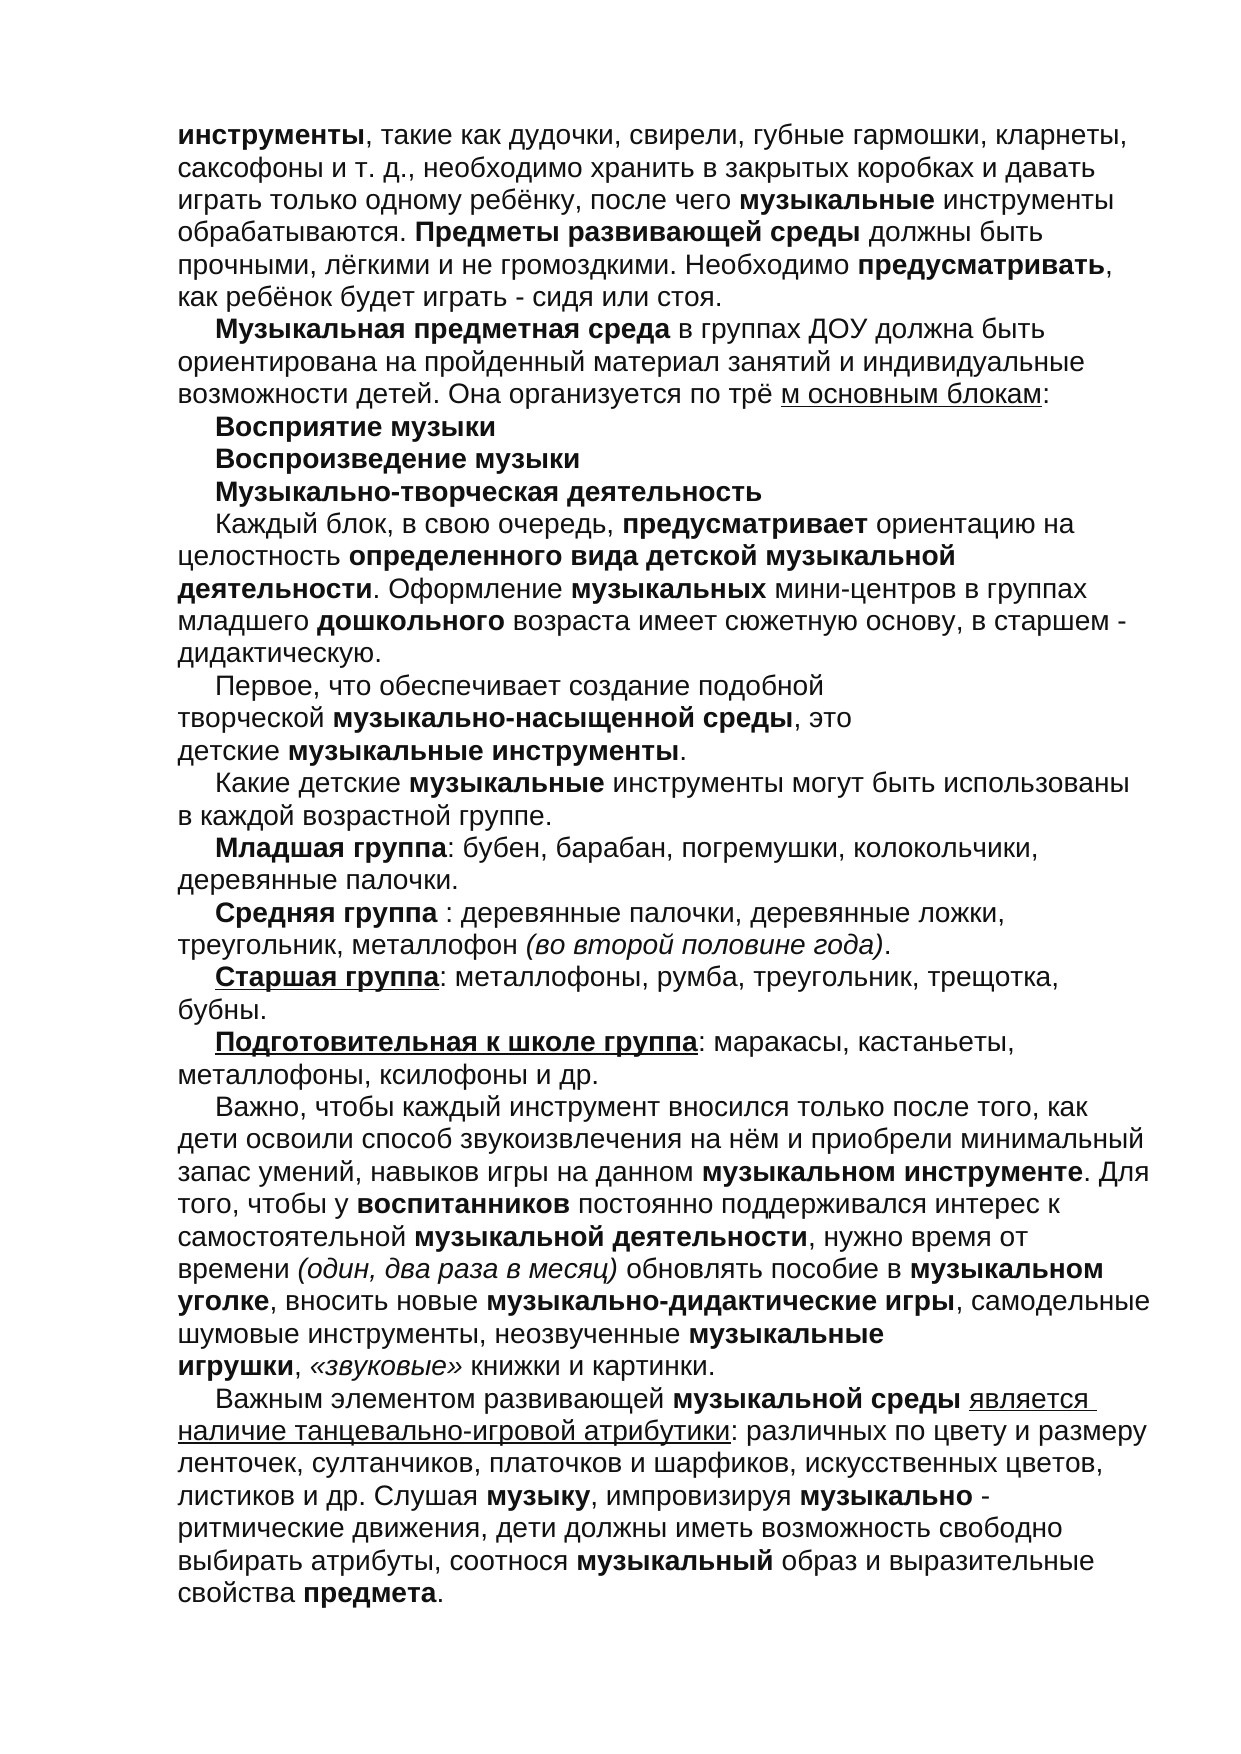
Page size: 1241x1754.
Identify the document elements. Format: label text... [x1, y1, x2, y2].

text Воспроизведение музыки [177, 442, 1152, 474]
text Важно, чтобы каждый инструмент вносился только после того, как дети освоили способ звукоизвлечения на нём и приобрели минимальный запас умений, навыков игры на данном музыкальном инструменте. Для того, чтобы у воспитанников постоянно поддерживался интерес к самостоятельной музыкальной деятельности, нужно время от времени (один, два раза в месяц) обновлять пособие в музыкальном уголке, вносить новые музыкально-дидактические игры, самодельные шумовые инструменты, неозвученные музыкальные игрушки, «звуковые» книжки и картинки. [177, 1090, 1152, 1382]
text Старшая группа: металлофоны, румба, треугольник, трещотка, бубны. [177, 960, 1152, 1025]
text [177, 118, 1152, 312]
text Музыкально-творческая деятельность [177, 474, 1152, 507]
text Первое, что обеспечивает создание подобной творческой музыкально-насыщенной среды, это детские музыкальные инструменты. [177, 669, 1152, 766]
text Какие детские музыкальные инструменты могут быть использованы в каждой возрастной группе. [177, 766, 1152, 831]
text Музыкальная предметная среда в группах ДОУ должна быть ориентирована на пройденный материал занятий и индивидуальные возможности детей. Она организуется по трё м основным блокам: [177, 312, 1152, 410]
text Каждый блок, в свою очередь, предусматривает ориентацию на целостность определенного вида детской музыкальной деятельности. Оформление музыкальных мини-центров в группах младшего дошкольного возраста имеет сюжетную основу, в старшем - дидактическую. [177, 507, 1152, 669]
text Восприятие музыки [177, 410, 1152, 442]
text Подготовительная к школе группа: маракасы, кастаньеты, металлофоны, ксилофоны и др. [177, 1025, 1152, 1090]
text Важным элементом развивающей музыкальной среды является наличие танцевально-игровой атрибутики: различных по цвету и размеру ленточек, султанчиков, платочков и шарфиков, искусственных цветов, листиков и др. Слушая музыку, импровизируя музыкально - ритмические движения, дети должны иметь возможность свободно выбирать атрибуты, соотнося музыкальный образ и выразительные свойства предмета. [177, 1382, 1152, 1608]
text Средняя группа : деревянные палочки, деревянные ложки, треугольник, металлофон (во второй половине года). [177, 896, 1152, 960]
text Младшая группа: бубен, барабан, погремушки, колокольчики, деревянные палочки. [177, 831, 1152, 896]
